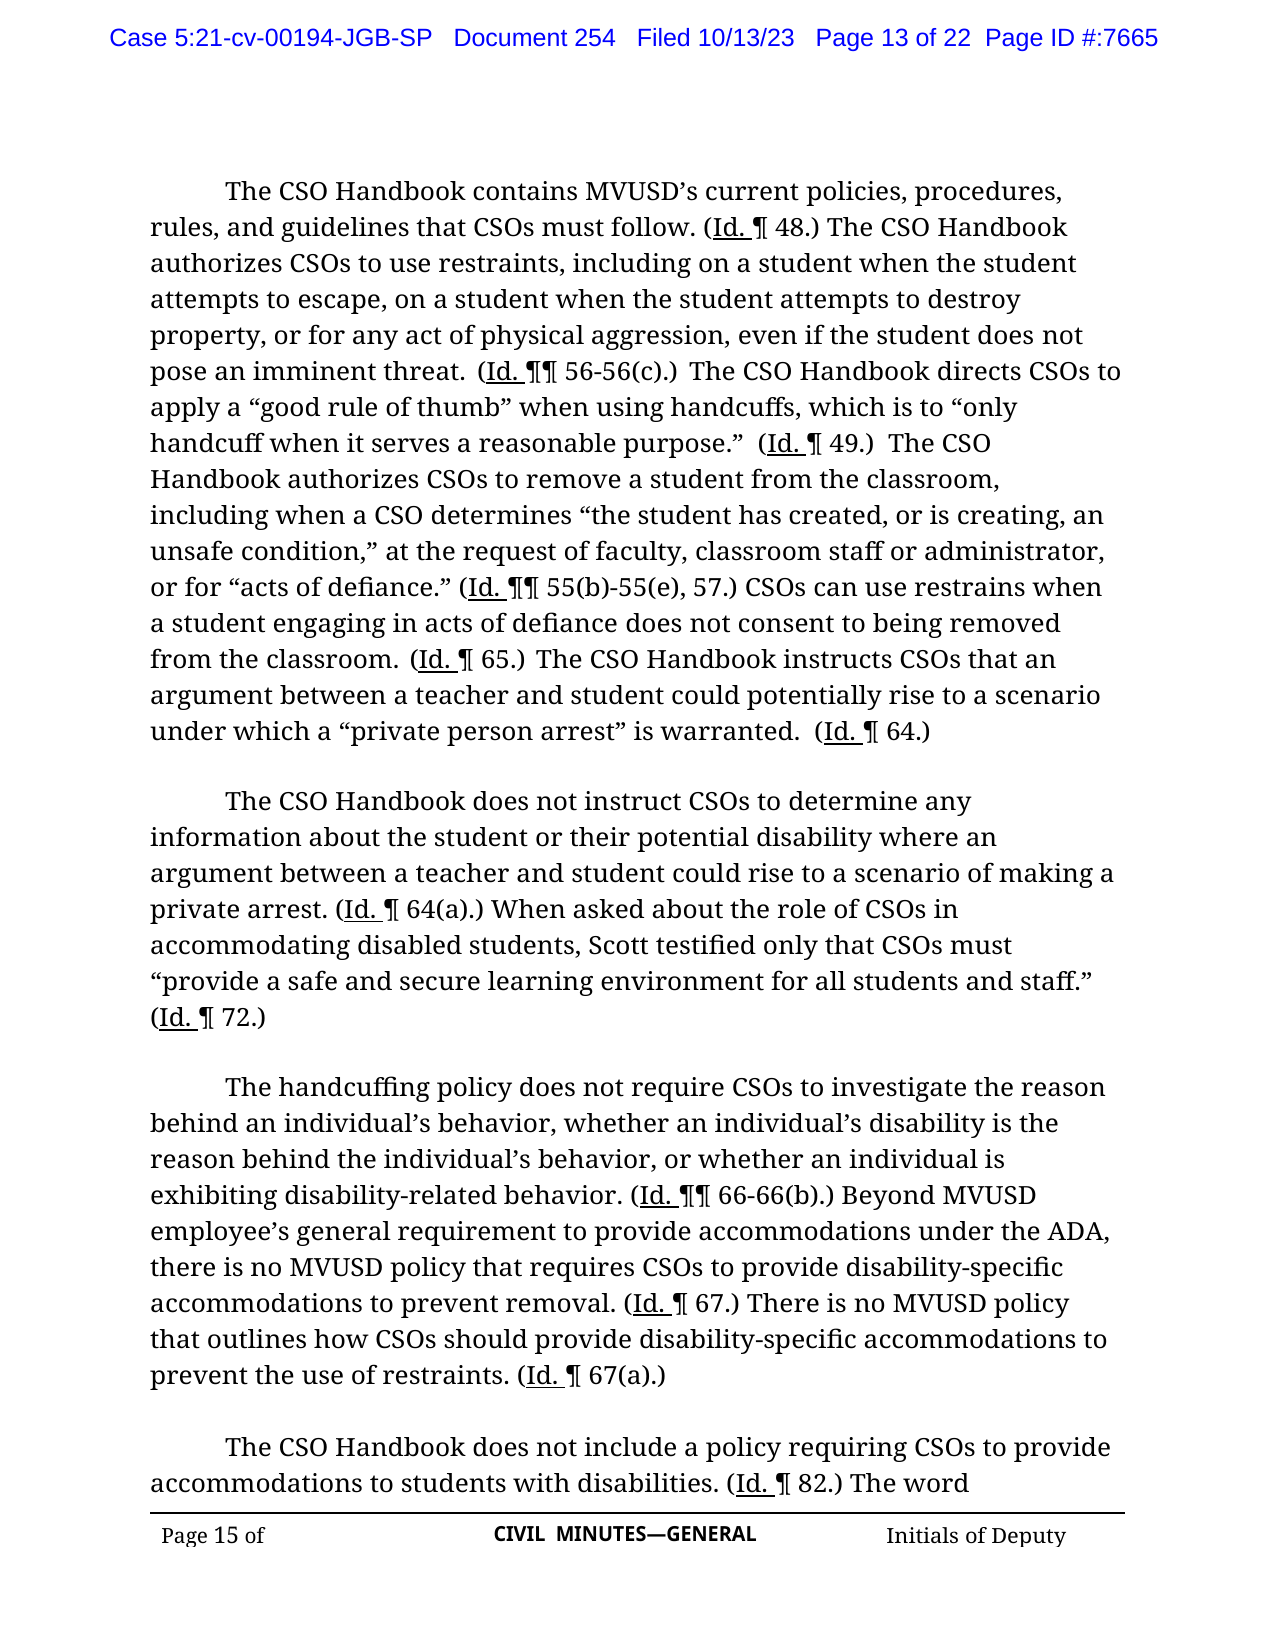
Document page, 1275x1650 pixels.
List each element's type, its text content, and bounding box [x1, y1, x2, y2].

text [150, 1430, 1124, 1500]
text The CSO Handbook does not instruct CSOs to determine any information about the student or their potential disability where an argument between a teacher and student could rise to a scenario of making a private arrest. (Id. ¶ 64(a).) When asked about the role of CSOs in accommodating disabled students, Scott testified only that CSOs must “provide a safe and secure learning environment for all students and staff.” (Id. ¶ 72.) [150, 783, 1121, 1034]
text The handcuffing policy does not require CSOs to investigate the reason behind an individual’s behavior, whether an individual’s disability is the reason behind the individual’s behavior, or whether an individual is exhibiting disability-related behavior. (Id. ¶¶ 66-66(b).) Beyond MVUSD employee’s general requirement to provide accommodations under the ADA, there is no MVUSD policy that requires CSOs to provide disability-specific accommodations to prevent removal. (Id. ¶ 67.) There is no MVUSD policy that outlines how CSOs should provide disability-specific accommodations to prevent the use of restraints. (Id. ¶ 67(a).) [150, 1069, 1125, 1392]
text The CSO Handbook contains MVUSD’s current policies, procedures, rules, and guidelines that CSOs must follow. (Id. ¶ 48.) The CSO Handbook authorizes CSOs to use restraints, including on a student when the student attempts to escape, on a student when the student attempts to destroy property, or for any act of physical aggression, even if the student does not pose an imminent threat. (Id. ¶¶ 56-56(c).) The CSO Handbook directs CSOs to apply a “good rule of thumb” when using handcuffs, which is to “only handcuff when it serves a reasonable purpose.” (Id. ¶ 49.) The CSO Handbook authorizes CSOs to remove a student from the classroom, including when a CSO determines “the student has created, or is creating, an unsafe condition,” at the request of faculty, classroom staff or administrator, or for “acts of defiance.” (Id. ¶¶ 55(b)-55(e), 57.) CSOs can use restrains when a student engaging in acts of defiance does not consent to being removed from the classroom. (Id. ¶ 65.) The CSO Handbook instructs CSOs that an argument between a teacher and student could potentially rise to a scenario under which a “private person arrest” is warranted. (Id. ¶ 64.) [150, 173, 1122, 748]
